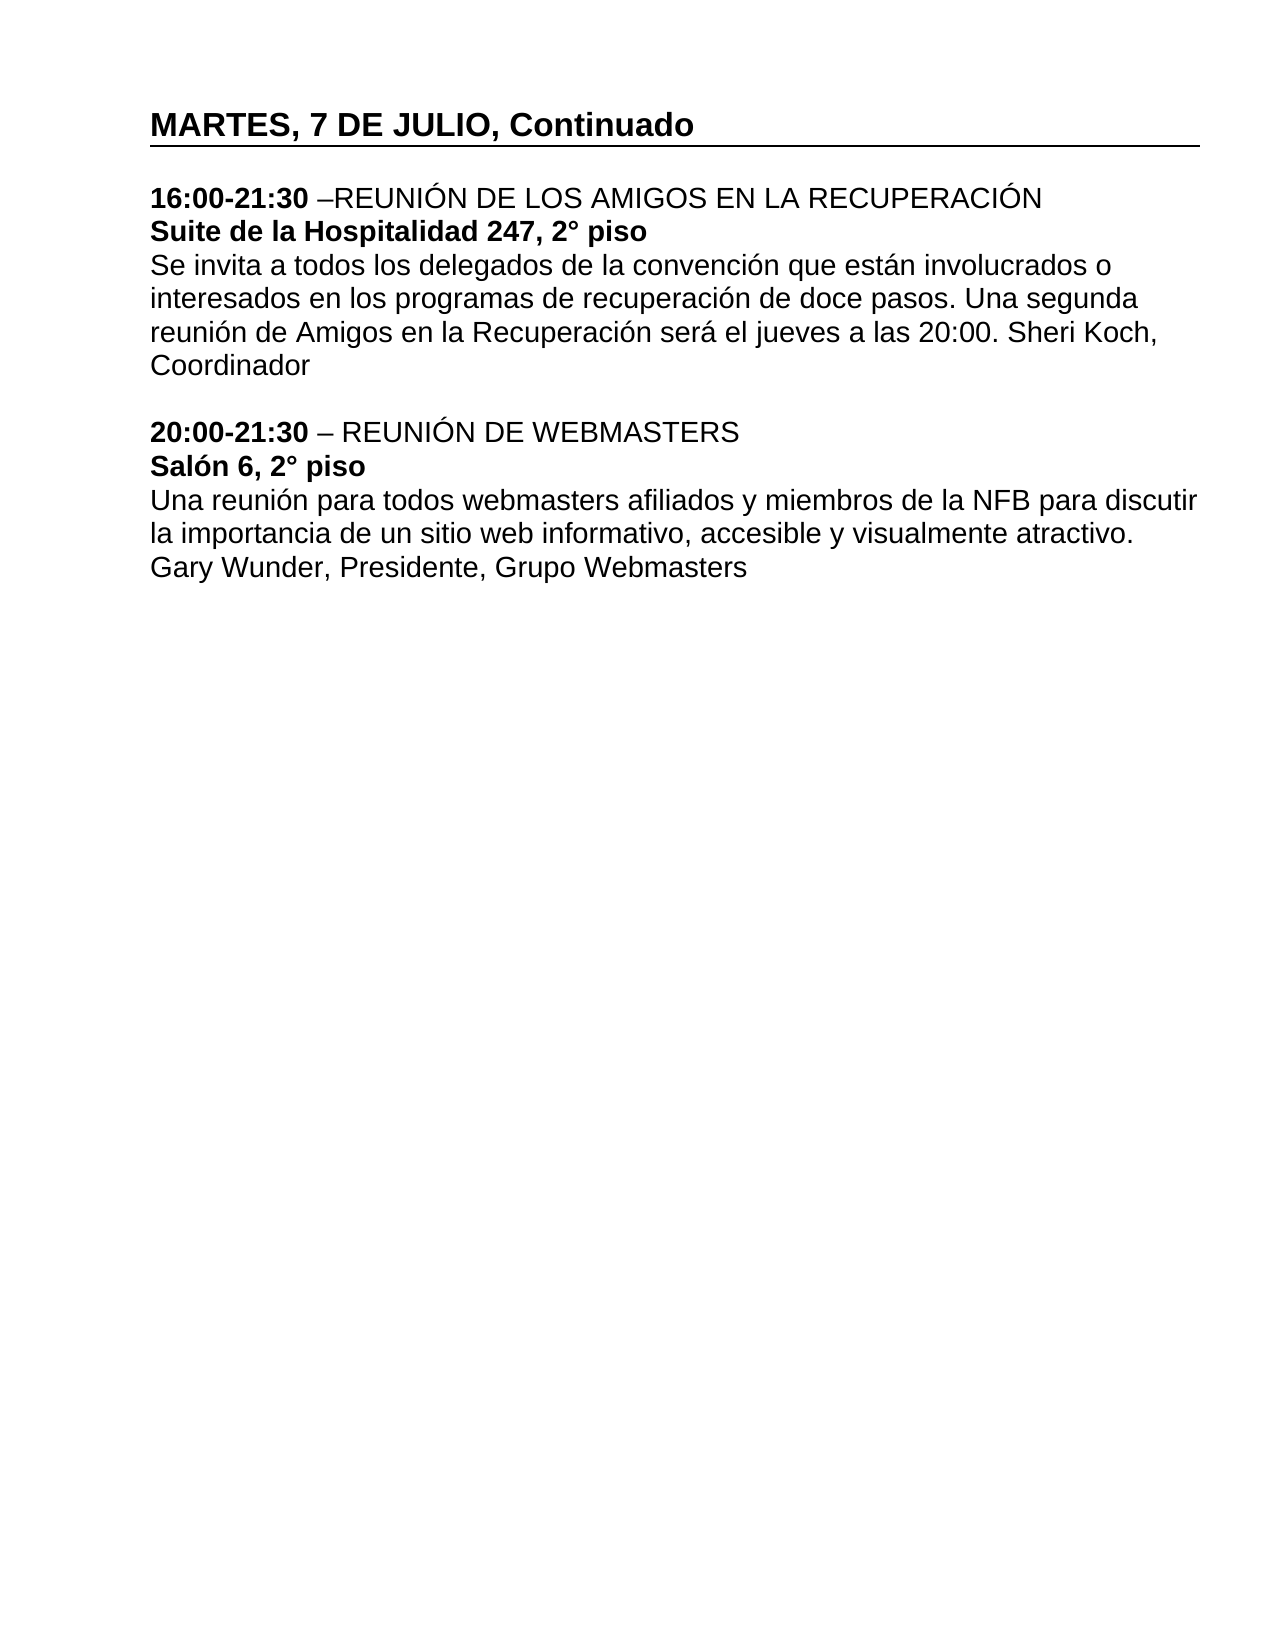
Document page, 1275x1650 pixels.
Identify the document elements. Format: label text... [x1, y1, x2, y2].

subtitle MARTES, 7 DE JULIO, Continuado [150, 105, 1200, 145]
text 20:00-21:30 – REUNIÓN DE WEBMASTERS [150, 415, 1200, 449]
text 16:00-21:30 –REUNIÓN DE LOS AMIGOS EN LA RECUPERACIÓN [150, 181, 1200, 214]
text Suite de la Hospitalidad 247, 2° piso Se invita a todos los delegados de la convención que están involucrados o interesados ​​en los programas de recuperación de doce pasos. Una segunda reunión de Amigos en la Recuperación será el jueves a las 20:00. Sheri Koch, Coordinador [150, 214, 1200, 382]
text Gary Wunder, Presidente, Grupo Webmasters [150, 549, 1200, 583]
text Salón 6, 2° piso Una reunión para todos webmasters afiliados y miembros de la NFB para discutir la importancia de un sitio web informativo, accesible y visualmente atractivo. [150, 449, 1200, 549]
